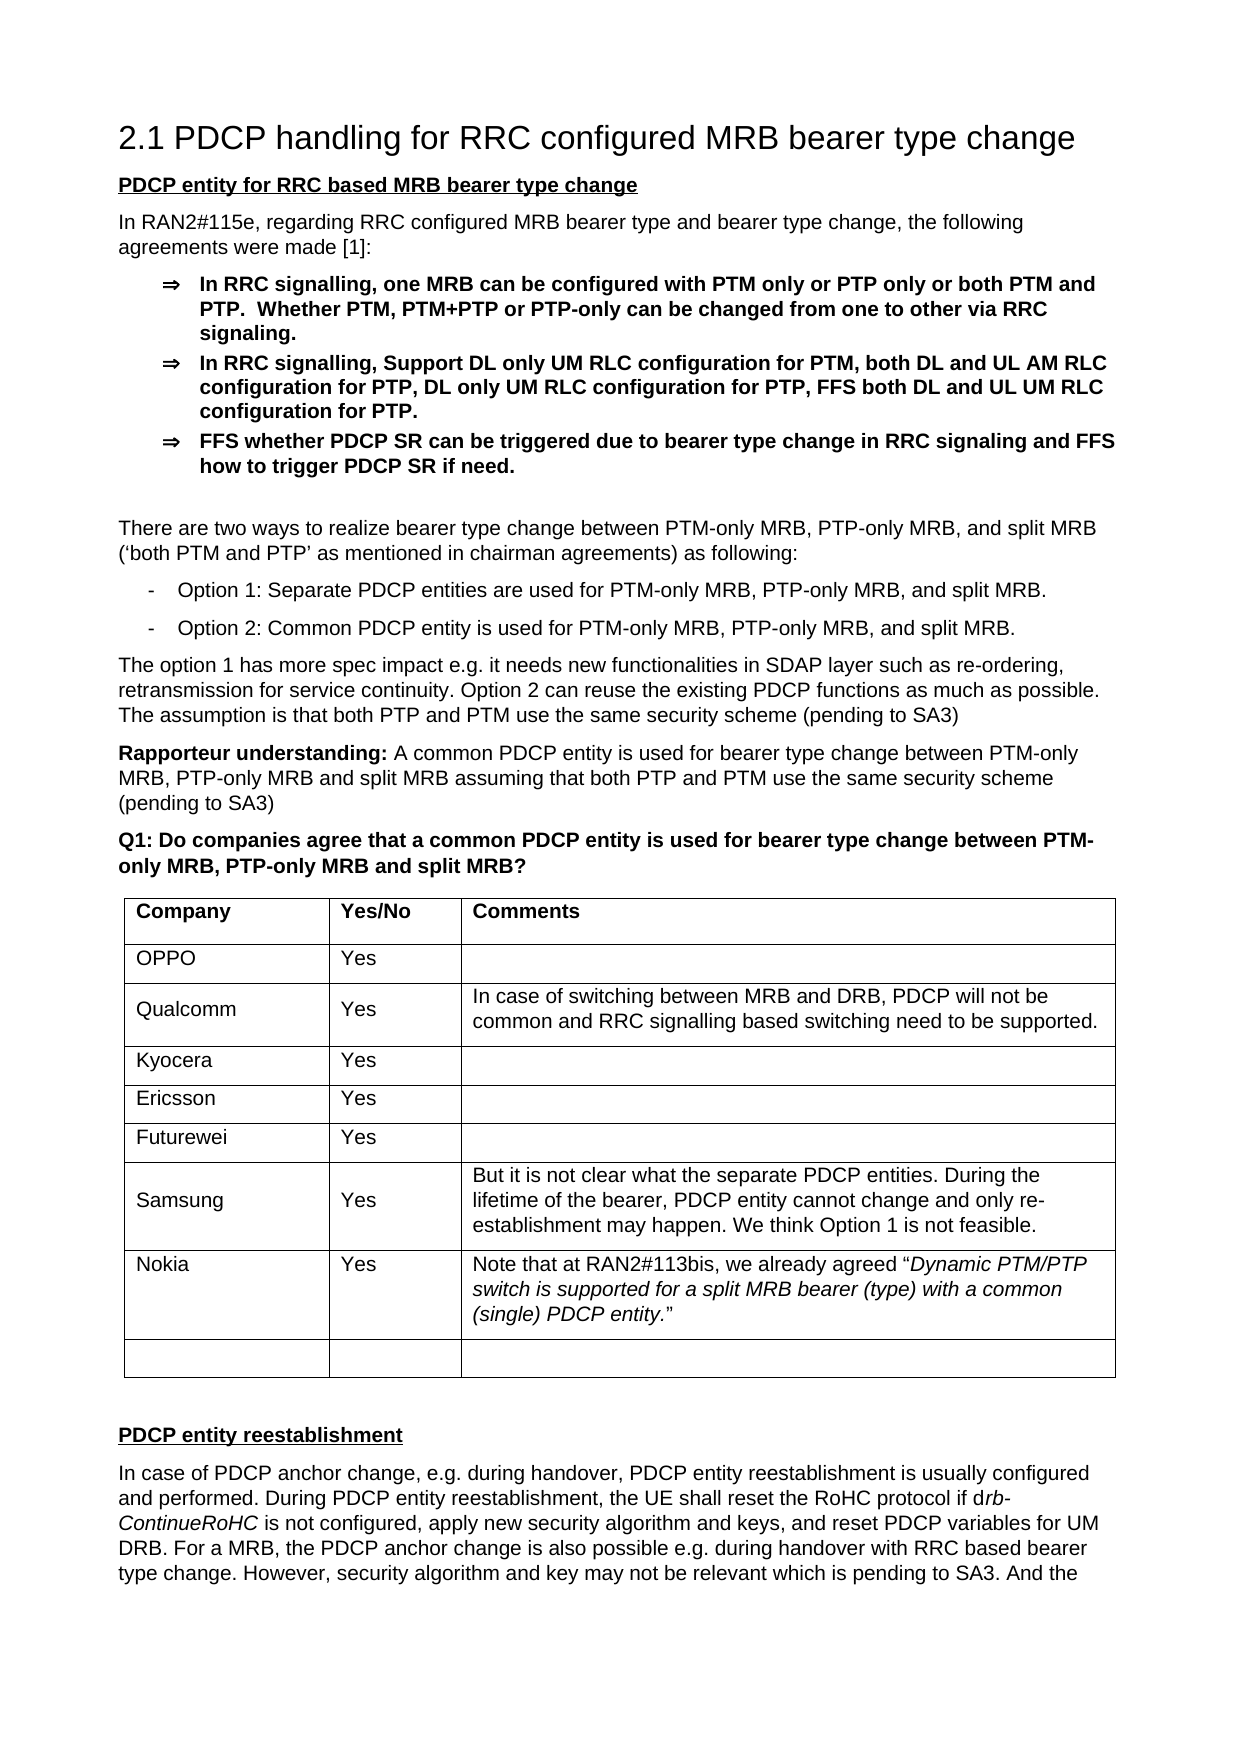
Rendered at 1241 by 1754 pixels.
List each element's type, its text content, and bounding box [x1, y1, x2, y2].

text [118, 1460, 1122, 1585]
table_cell But it is not clear what the separate PDCP entities. During the lifetime of the bearer, PDCP entity cannot change and only re-establishment may happen. We think Option 1 is not feasible. [462, 1163, 1115, 1250]
table_cell Ericsson [125, 1086, 329, 1123]
table_header Company [125, 899, 329, 944]
table_cell Kyocera [125, 1047, 329, 1084]
table_cell Yes [330, 984, 461, 1046]
text PDCP entity for RRC based MRB bearer type change [118, 172, 1122, 197]
text Rapporteur understanding: A common PDCP entity is used for bearer type change between PTM-only MRB, PTP-only MRB and split MRB assuming that both PTP and PTM use the same security scheme (pending to SA3) [118, 740, 1122, 815]
table_cell Yes [330, 1124, 461, 1162]
text In RAN2#115e, regarding RRC configured MRB bearer type and bearer type change, the following agreements were made [1]: [118, 209, 1122, 259]
table_cell Nokia [125, 1251, 329, 1339]
table_cell [462, 1086, 1115, 1123]
text FFS whether PDCP SR can be triggered due to bearer type change in RRC signaling and FFS how to trigger PDCP SR if need. [162, 429, 1122, 478]
table_cell Yes [330, 945, 461, 982]
table_cell [125, 1340, 329, 1377]
table_header Comments [462, 899, 1115, 944]
table_cell Samsung [125, 1163, 329, 1250]
table_cell [462, 1340, 1115, 1377]
table_cell OPPO [125, 945, 329, 982]
table_cell [330, 1340, 461, 1377]
table_cell Yes [330, 1251, 461, 1339]
text - Option 1: Separate PDCP entities are used for PTM-only MRB, PTP-only MRB, and split MRB. [148, 578, 1122, 603]
table_cell [462, 1047, 1115, 1084]
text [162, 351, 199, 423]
text In RRC signalling, Support DL only UM RLC configuration for PTM, both DL and UL AM RLC configuration for PTP, DL only UM RLC configuration for PTP, FFS both DL and UL UM RLC configuration for PTP. [418, 351, 1122, 423]
table_cell Qualcomm [125, 984, 329, 1046]
table_cell Yes [330, 1163, 461, 1250]
text - Option 2: Common PDCP entity is used for PTM-only MRB, PTP-only MRB, and split MRB. [148, 615, 1122, 640]
text Q1: Do companies agree that a common PDCP entity is used for bearer type change between PTM-only MRB, PTP-only MRB and split MRB? [118, 828, 1122, 878]
table_cell [462, 945, 1115, 982]
table_cell Futurewei [125, 1124, 329, 1162]
table_cell Yes [330, 1047, 461, 1084]
text The option 1 has more spec impact e.g. it needs new functionalities in SDAP layer such as re-ordering, retransmission for service continuity. Option 2 can reuse the existing PDCP functions as much as possible. The assumption is that both PTP and PTM use the same security scheme (pending to SA3) [118, 653, 1122, 728]
text In RRC signalling, one MRB can be configured with PTM only or PTP only or both PTM and PTP. Whether PTM, PTM+PTP or PTP-only can be changed from one to other via RRC signaling. [162, 272, 1122, 344]
text There are two ways to realize bearer type change between PTM-only MRB, PTP-only MRB, and split MRB (‘both PTM and PTP’ as mentioned in chairman agreements) as following: [118, 515, 1122, 565]
table_cell Yes [330, 1086, 461, 1123]
table_header Yes/No [330, 899, 461, 944]
table_cell Note that at RAN2#113bis, we already agreed “Dynamic PTM/PTP switch is supported for a split MRB bearer (type) with a common (single) PDCP entity.” [462, 1251, 1115, 1339]
text PDCP entity reestablishment [118, 1423, 1122, 1448]
table_cell In case of switching between MRB and DRB, PDCP will not be common and RRC signalling based switching need to be supported. [462, 984, 1115, 1046]
subtitle 2.1 PDCP handling for RRC configured MRB bearer type change [118, 118, 1122, 157]
table_cell [462, 1124, 1115, 1162]
